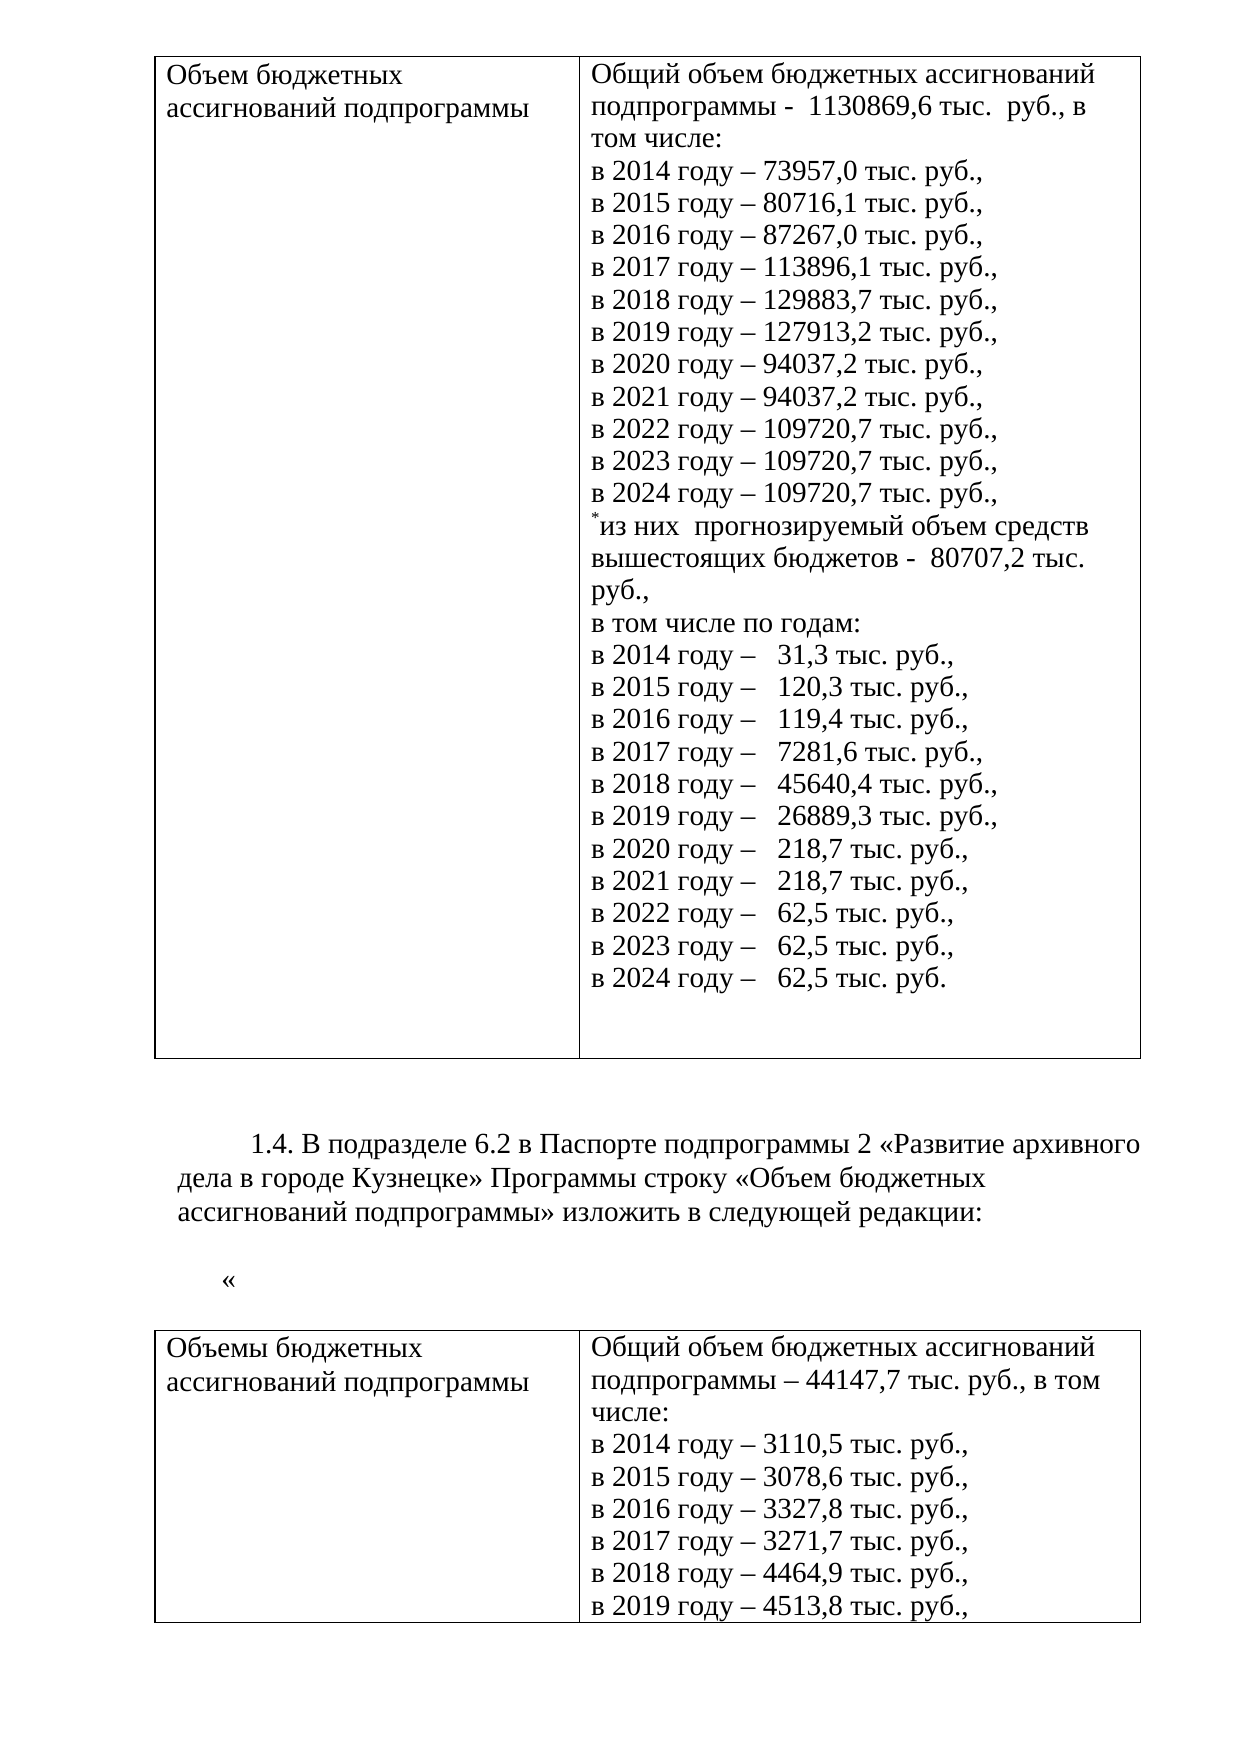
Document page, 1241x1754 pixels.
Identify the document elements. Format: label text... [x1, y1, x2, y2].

text 1.4. В подразделе 6.2 в Паспорте подпрограммы 2 «Развитие архивного дела в городе Кузнецке» Программы строку «Объем бюджетных ассигнований подпрограммы» изложить в следующей редакции: [177, 1127, 1152, 1228]
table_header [156, 1331, 579, 1622]
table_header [580, 1331, 1140, 1622]
table_header Объем бюджетных ассигнований подпрограммы [156, 57, 579, 1058]
table_header Общий объем бюджетных ассигнований подпрограммы - 1130869,6 тыс. руб., в том числе: в 2014 году – 73957,0 тыс. руб., в 2015 году – 80716,1 тыс. руб., в 2016 году – 87267,0 тыс. руб., в 2017 году – 113896,1 тыс. руб., в 2018 году – 129883,7 тыс. руб., в 2019 году – 127913,2 тыс. руб., в 2020 году – 94037,2 тыс. руб., в 2021 году – 94037,2 тыс. руб., в 2022 году – 109720,7 тыс. руб., в 2023 году – 109720,7 тыс. руб., в 2024 году – 109720,7 тыс. руб., *из них прогнозируемый объем средств вышестоящих бюджетов - 80707,2 тыс. руб., в том числе по годам: в 2014 году – 31,3 тыс. руб., в 2015 году – 120,3 тыс. руб., в 2016 году – 119,4 тыс. руб., в 2017 году – 7281,6 тыс. руб., в 2018 году – 45640,4 тыс. руб., в 2019 году – 26889,3 тыс. руб., в 2020 году – 218,7 тыс. руб., в 2021 году – 218,7 тыс. руб., в 2022 году – 62,5 тыс. руб., в 2023 году – 62,5 тыс. руб., в 2024 году – 62,5 тыс. руб. [580, 57, 1140, 1058]
text « [177, 1262, 1152, 1296]
